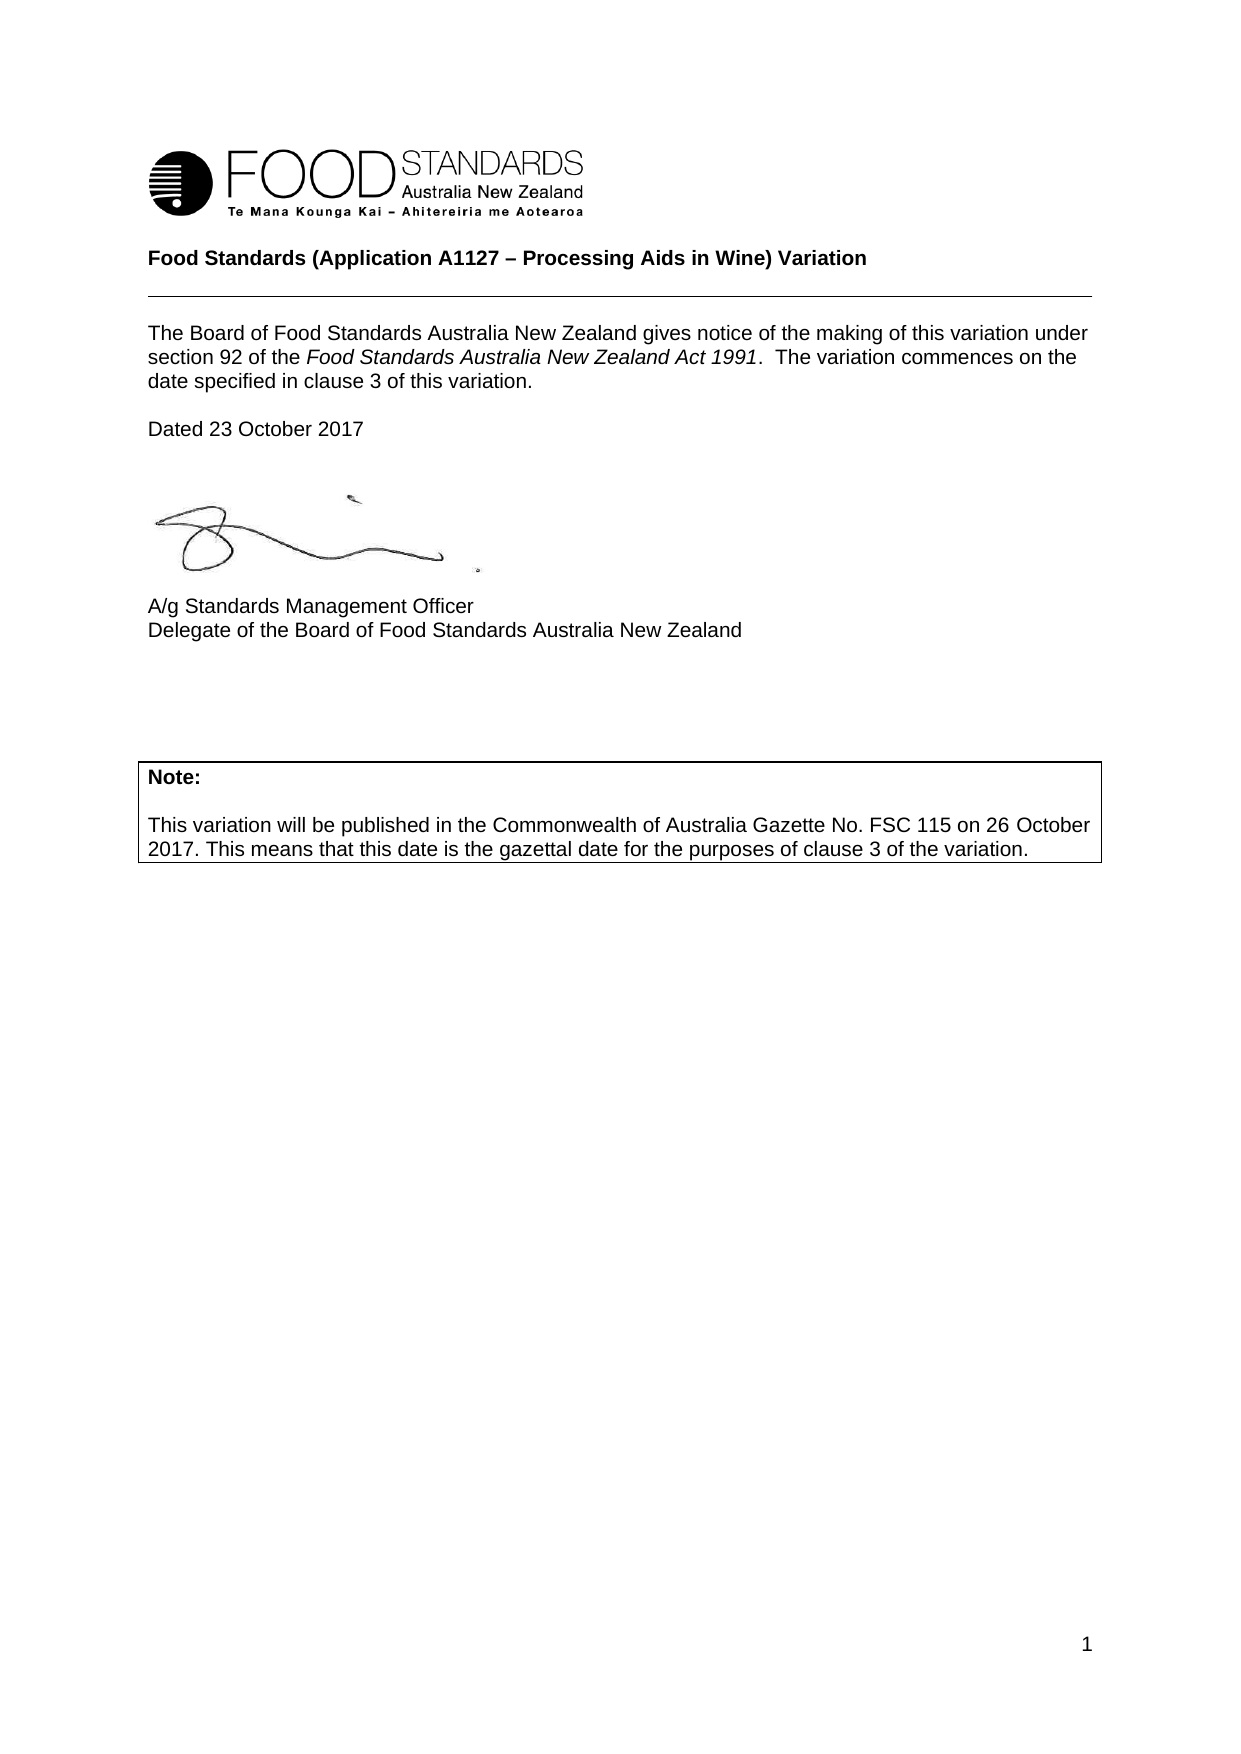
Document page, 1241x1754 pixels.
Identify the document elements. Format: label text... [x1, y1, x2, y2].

text Note: [139, 763, 1101, 788]
text Dated 23 October 2017 [148, 417, 1092, 441]
text This variation will be published in the Commonwealth of Australia Gazette No. FSC 115 on 26 October 2017. This means that this date is the gazettal date for the purposes of clause 3 of the variation. [139, 809, 1101, 862]
text A/g Standards Management Officer [148, 594, 1092, 618]
text Delegate of the Board of Food Standards Australia New Zealand [148, 618, 1092, 642]
text Food Standards (Application A1127 – Processing Aids in Wine) Variation [148, 246, 1092, 270]
text The Board of Food Standards Australia New Zealand gives notice of the making of this variation under section 92 of the Food Standards Australia New Zealand Act 1991. The variation commences on the date specified in clause 3 of this variation. [148, 321, 1092, 393]
picture [147, 464, 486, 594]
picture [147, 147, 584, 220]
